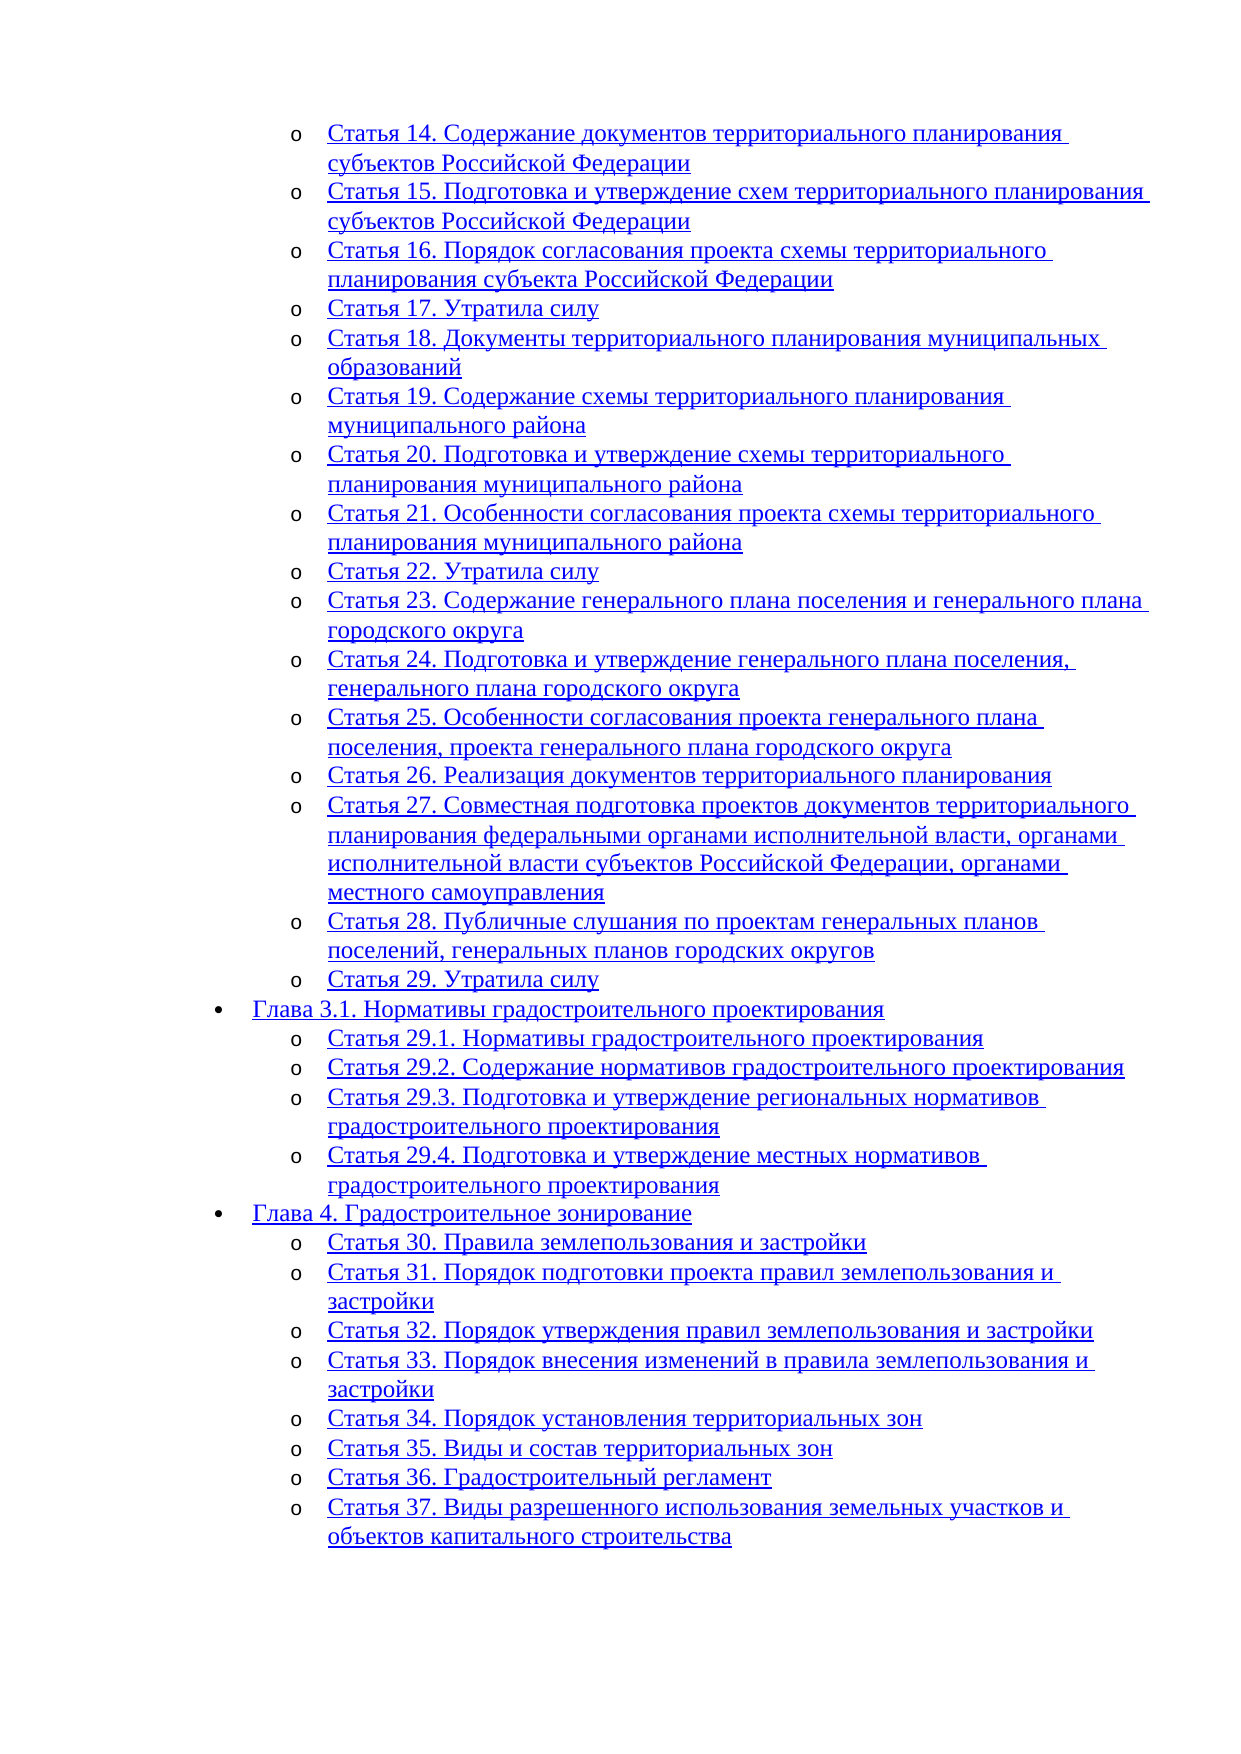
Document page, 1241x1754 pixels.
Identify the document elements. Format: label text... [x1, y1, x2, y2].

list Статья 29. Утратила силу [290, 964, 1152, 994]
list Статья 33. Порядок внесения изменений в правила землепользования и застройки [290, 1345, 1152, 1403]
list Статья 14. Содержание документов территориального планирования субъектов Российской Федерации [290, 118, 1152, 176]
list Статья 29.3. Подготовка и утверждение региональных нормативов градостроительного проектирования [290, 1082, 1152, 1140]
list Статья 35. Виды и состав территориальных зон [290, 1433, 1152, 1462]
list Статья 27. Совместная подготовка проектов документов территориального планирования федеральными органами исполнительной власти, органами исполнительной власти субъектов Российской Федерации, органами местного самоуправления [290, 790, 1152, 906]
list Статья 24. Подготовка и утверждение генерального плана поселения, генерального плана городского округа [290, 644, 1152, 702]
list Статья 18. Документы территориального планирования муниципальных образований [290, 323, 1152, 381]
list Статья 25. Особенности согласования проекта генерального плана поселения, проекта генерального плана городского округа [290, 702, 1152, 761]
list Статья 29.2. Содержание нормативов градостроительного проектирования [290, 1052, 1152, 1082]
list Статья 31. Порядок подготовки проекта правил землепользования и застройки [290, 1257, 1152, 1315]
list Статья 36. Градостроительный регламент [290, 1462, 1152, 1492]
list Статья 22. Утратила силу [290, 556, 1152, 586]
list Статья 37. Виды разрешенного использования земельных участков и объектов капитального строительства [290, 1492, 1152, 1550]
list Статья 30. Правила землепользования и застройки [290, 1227, 1152, 1257]
list Статья 19. Содержание схемы территориального планирования муниципального района [290, 381, 1152, 439]
list Статья 28. Публичные слушания по проектам генеральных планов поселений, генеральных планов городских округов [290, 906, 1152, 964]
list Глава 4. Градостроительное зонирование [215, 1198, 1152, 1227]
list Статья 34. Порядок установления территориальных зон [290, 1403, 1152, 1433]
list Статья 23. Содержание генерального плана поселения и генерального плана городского округа [290, 586, 1152, 644]
list Статья 17. Утратила силу [290, 293, 1152, 323]
list Статья 29.4. Подготовка и утверждение местных нормативов градостроительного проектирования [290, 1140, 1152, 1198]
list Статья 26. Реализация документов территориального планирования [290, 761, 1152, 790]
list Статья 15. Подготовка и утверждение схем территориального планирования субъектов Российской Федерации [290, 176, 1152, 235]
list Статья 29.1. Нормативы градостроительного проектирования [290, 1023, 1152, 1052]
list Глава 3.1. Нормативы градостроительного проектирования [215, 994, 1152, 1023]
list Статья 32. Порядок утверждения правил землепользования и застройки [290, 1315, 1152, 1345]
list Статья 21. Особенности согласования проекта схемы территориального планирования муниципального района [290, 498, 1152, 556]
list Статья 16. Порядок согласования проекта схемы территориального планирования субъекта Российской Федерации [290, 235, 1152, 293]
list Статья 20. Подготовка и утверждение схемы территориального планирования муниципального района [290, 439, 1152, 498]
